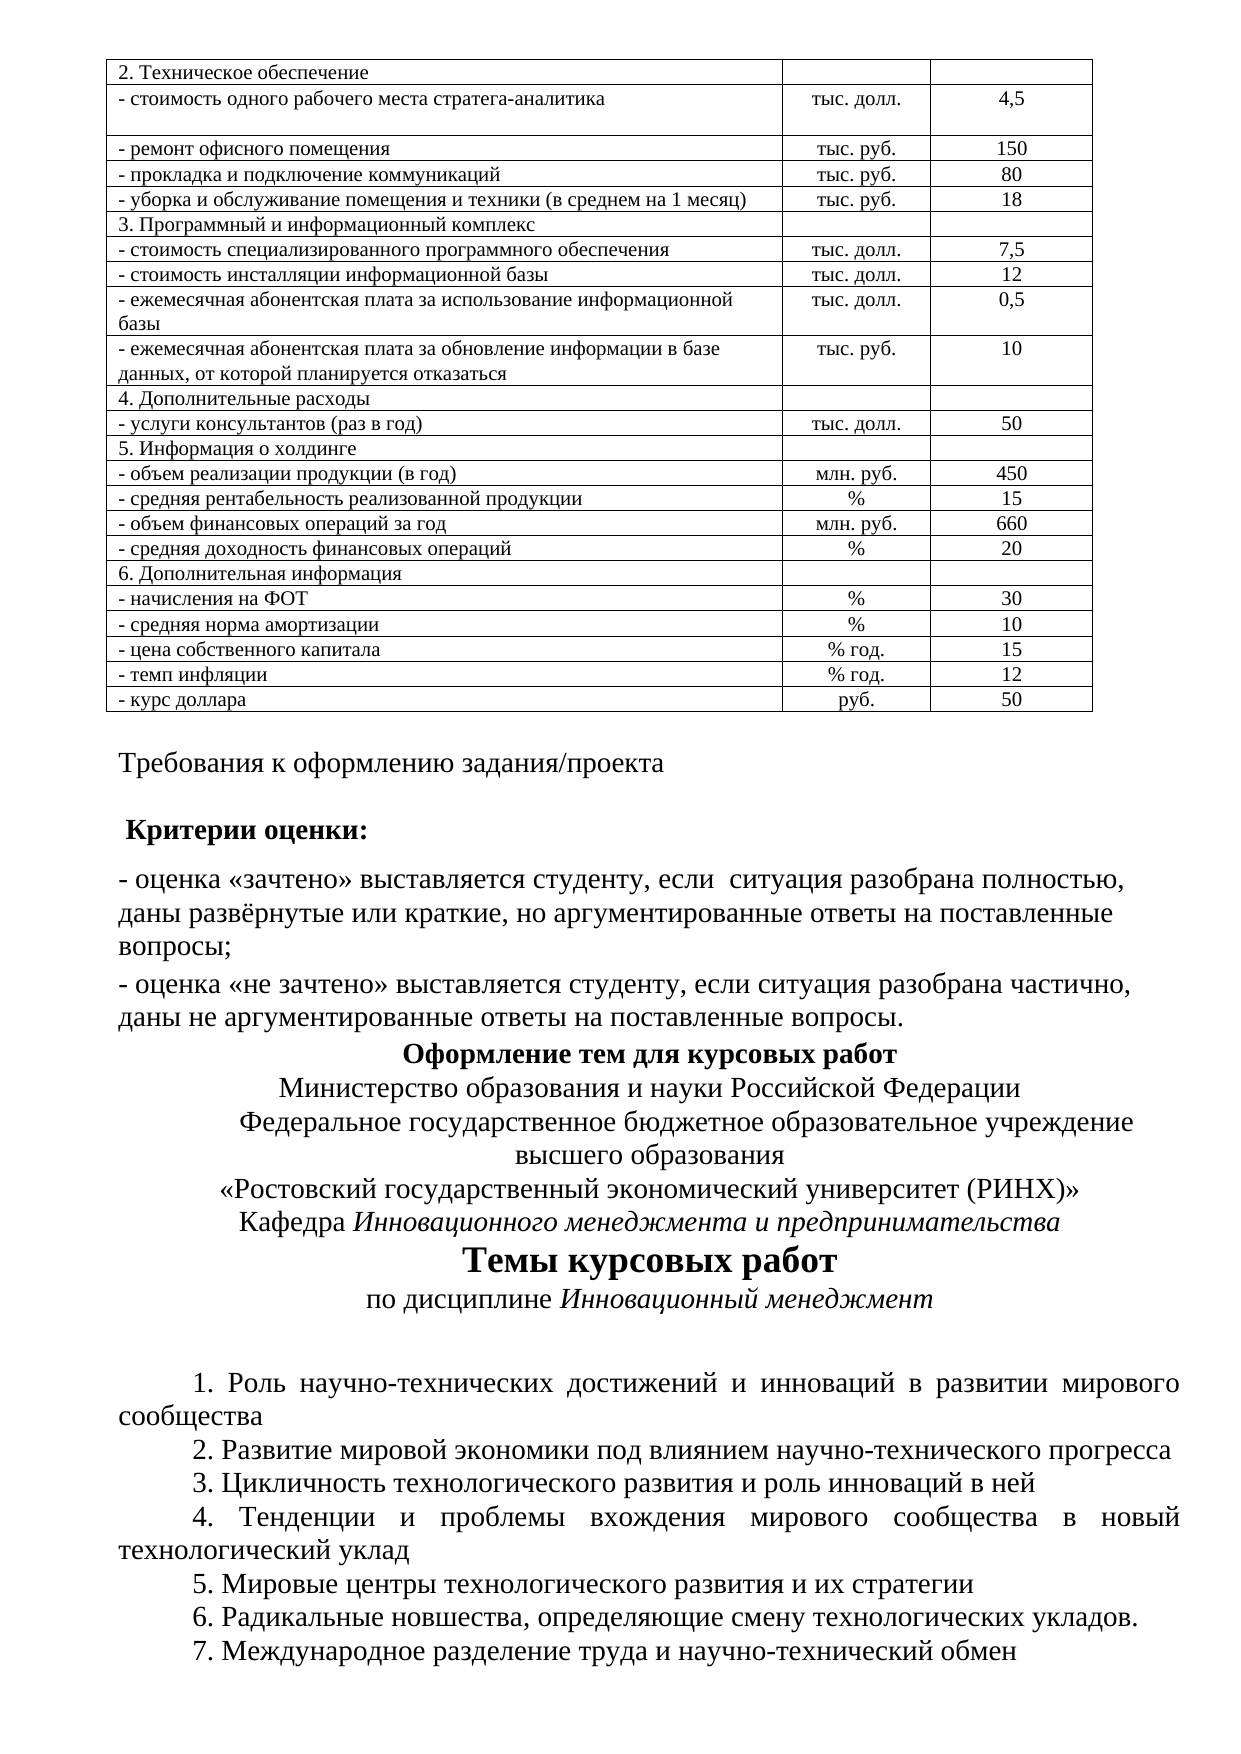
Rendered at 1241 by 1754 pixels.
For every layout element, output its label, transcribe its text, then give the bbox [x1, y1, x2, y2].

table_cell - объем финансовых операций за год [107, 511, 782, 535]
text 6. Радикальные новшества, определяющие смену технологических укладов. [118, 1599, 1181, 1633]
table_cell [931, 386, 1092, 409]
table_cell [931, 436, 1092, 460]
table_cell - прокладка и подключение коммуникаций [107, 161, 782, 186]
text 2. Развитие мировой экономики под влиянием научно-технического прогресса [118, 1432, 1181, 1465]
table_cell - стоимость инсталляции информационной базы [107, 262, 782, 286]
table_cell [783, 212, 930, 236]
table_cell 10 [931, 336, 1092, 384]
text - оценка «зачтено» выставляется студенту, если ситуация разобрана полностью, даны развёрнутые или краткие, но аргументированные ответы на поставленные вопросы; [118, 861, 1181, 962]
table_cell млн. руб. [783, 461, 930, 485]
table_cell 5. Информация о холдинге [107, 436, 782, 460]
table_cell 4. Дополнительные расходы [107, 386, 782, 409]
table_cell 80 [931, 161, 1092, 186]
table_cell 4,5 [931, 85, 1092, 135]
table_cell - курс доллара [107, 687, 782, 711]
table_cell 660 [931, 511, 1092, 535]
table_cell [783, 561, 930, 585]
table_cell 18 [931, 187, 1092, 211]
table_cell 15 [931, 486, 1092, 510]
text Кафедра Инновационного менеджмента и предпринимательства [118, 1204, 1181, 1238]
table_cell % [783, 586, 930, 610]
table_cell - стоимость одного рабочего места стратега-аналитика [107, 85, 782, 135]
table_cell - уборка и обслуживание помещения и техники (в среднем на 1 месяц) [107, 187, 782, 211]
table_cell 2. Техническое обеспечение [107, 60, 782, 84]
text Темы курсовых работ [118, 1238, 1181, 1281]
table_cell 0,5 [931, 287, 1092, 335]
table_cell 450 [931, 461, 1092, 485]
table_cell - стоимость специализированного программного обеспечения [107, 237, 782, 261]
table_cell [783, 60, 930, 84]
table_cell - цена собственного капитала [107, 637, 782, 661]
text 3. Цикличность технологического развития и роль инноваций в ней [118, 1465, 1181, 1499]
table_cell % [783, 486, 930, 510]
table_cell 12 [931, 662, 1092, 686]
text 5. Мировые центры технологического развития и их стратегии [118, 1566, 1181, 1599]
table_cell % [783, 536, 930, 560]
table_cell - темп инфляции [107, 662, 782, 686]
table_cell - ежемесячная абонентская плата за обновление информации в базе данных, от которой планируется отказаться [107, 336, 782, 384]
text 1. Роль научно-технических достижений и инноваций в развитии мирового сообщества [118, 1365, 1181, 1432]
table_cell 150 [931, 136, 1092, 160]
text «Ростовский государственный экономический университет (РИНХ)» [118, 1171, 1181, 1204]
table_cell [931, 561, 1092, 585]
text - оценка «не зачтено» выставляется студенту, если ситуация разобрана частично, даны не аргументированные ответы на поставленные вопросы. [118, 966, 1181, 1033]
table_cell тыс. долл. [783, 85, 930, 135]
table_cell тыс. руб. [783, 136, 930, 160]
table_cell 30 [931, 586, 1092, 610]
table_cell - ежемесячная абонентская плата за использование информационной базы [107, 287, 782, 335]
table_cell - средняя рентабельность реализованной продукции [107, 486, 782, 510]
table_cell [931, 212, 1092, 236]
text Федеральное государственное бюджетное образовательное учреждение высшего образования [118, 1104, 1181, 1171]
table_cell 6. Дополнительная информация [107, 561, 782, 585]
table_cell 20 [931, 536, 1092, 560]
table_cell тыс. руб. [783, 187, 930, 211]
table_cell 12 [931, 262, 1092, 286]
table_cell [783, 436, 930, 460]
table_cell % год. [783, 637, 930, 661]
table_cell - средняя норма амортизации [107, 611, 782, 636]
table_cell 3. Программный и информационный комплекс [107, 212, 782, 236]
text по дисциплине Инновационный менеджмент [118, 1281, 1181, 1314]
table_cell % [783, 611, 930, 636]
table_cell тыс. долл. [783, 411, 930, 435]
table_cell - ремонт офисного помещения [107, 136, 782, 160]
table_cell тыс. долл. [783, 287, 930, 335]
table_cell тыс. руб. [783, 161, 930, 186]
table_cell % год. [783, 662, 930, 686]
table_cell - услуги консультантов (раз в год) [107, 411, 782, 435]
table_cell руб. [783, 687, 930, 711]
table_cell тыс. долл. [783, 237, 930, 261]
table_cell [783, 386, 930, 409]
table_cell 15 [931, 637, 1092, 661]
table_cell тыс. долл. [783, 262, 930, 286]
table_cell - начисления на ФОТ [107, 586, 782, 610]
table_cell [931, 60, 1092, 84]
table_cell тыс. руб. [783, 336, 930, 384]
text 7. Международное разделение труда и научно-технический обмен [118, 1633, 1181, 1667]
table_cell 10 [931, 611, 1092, 636]
table_cell 50 [931, 411, 1092, 435]
table_cell млн. руб. [783, 511, 930, 535]
table_cell 50 [931, 687, 1092, 711]
text Оформление тем для курсовых работ [118, 1037, 1181, 1070]
table_cell - средняя доходность финансовых операций [107, 536, 782, 560]
table_cell 7,5 [931, 237, 1092, 261]
text 4. Тенденции и проблемы вхождения мирового сообщества в новый технологический уклад [118, 1499, 1181, 1566]
text Требования к оформлению задания/проекта [118, 745, 1181, 779]
table_cell - объем реализации продукции (в год) [107, 461, 782, 485]
text Критерии оценки: [118, 812, 1181, 846]
text Министерство образования и науки Российской Федерации [118, 1070, 1181, 1104]
